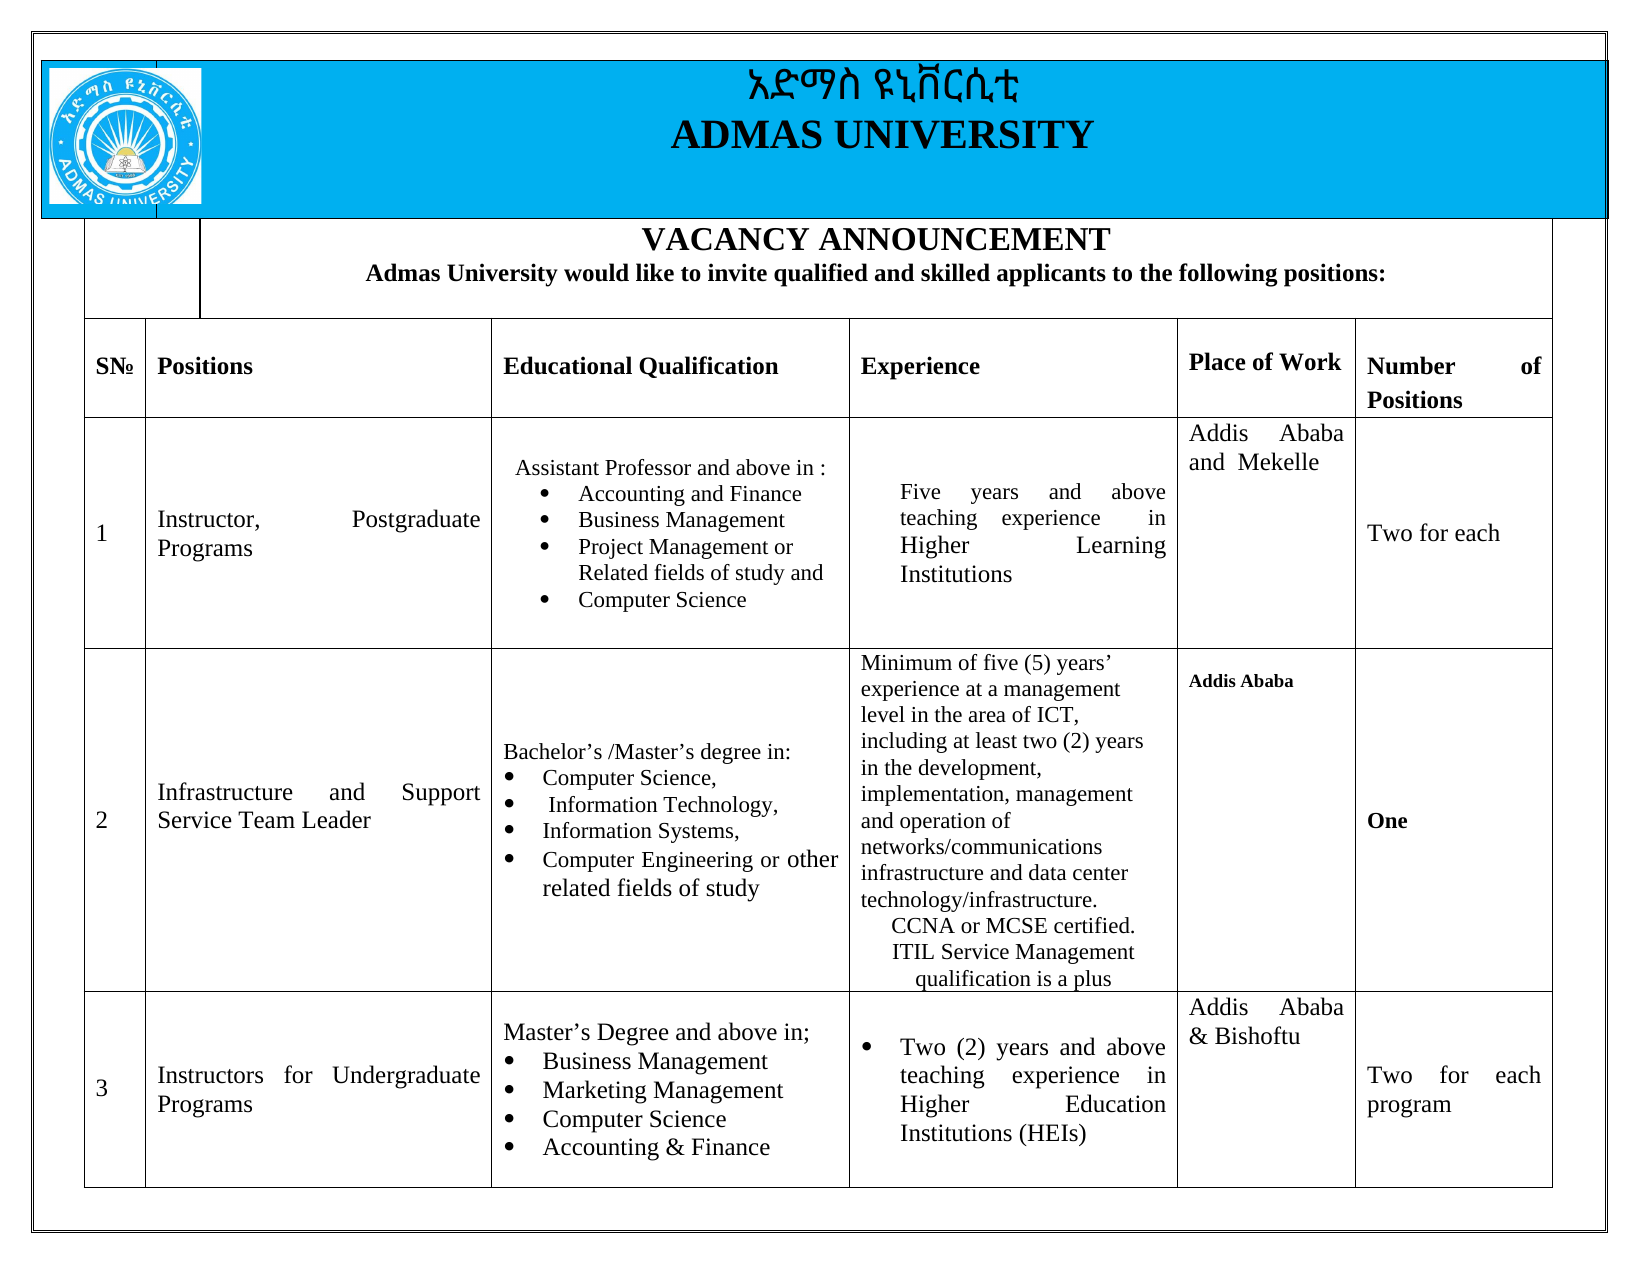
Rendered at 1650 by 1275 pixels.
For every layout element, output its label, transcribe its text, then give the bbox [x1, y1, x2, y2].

table_cell Assistant Professor and above in : Accounting and Finance Business Management Project Management or Related fields of study and Computer Science [492, 418, 849, 647]
table_cell Bachelor’s /Master’s degree in: Computer Science, Information Technology, Information Systems, Computer Engineering or other related fields of study [492, 649, 849, 991]
picture [62, 114, 75, 123]
picture [181, 117, 191, 128]
table_cell [85, 219, 199, 318]
table_cell Positions [146, 319, 491, 417]
picture [104, 81, 112, 92]
table_cell Minimum of five (5) years’ experience at a management level in the area of ICT, including at least two (2) years in the development, implementation, management and operation of networks/communications infrastructure and data center technology/infrastructure. CCNA or MCSE certified. ITIL Service Management qualification is a plus [850, 649, 1177, 991]
table_cell Two for each [1356, 418, 1552, 647]
table_header [42, 61, 156, 218]
table_cell Instructor, Postgraduate Programs [146, 418, 491, 647]
table_cell Instructors for Undergraduate Programs [146, 992, 491, 1187]
table_cell Number of Positions [1356, 319, 1552, 417]
picture [86, 85, 99, 95]
table_cell Experience [850, 319, 1177, 417]
table_cell Addis Ababa and Mekelle [1178, 418, 1355, 647]
table_cell 1 [85, 418, 145, 647]
table_cell Two (2) years and above teaching experience in Higher Education Institutions (HEIs) [850, 992, 1177, 1187]
table_cell Master’s Degree and above in; Business Management Marketing Management Computer Science Accounting & Finance [492, 992, 849, 1187]
table_cell Two for each program [1356, 992, 1552, 1187]
picture [65, 169, 77, 180]
table_cell 3 [85, 992, 145, 1187]
picture [74, 93, 177, 196]
picture [50, 69, 201, 203]
table_cell 2 [85, 649, 145, 991]
picture [73, 179, 86, 192]
picture [161, 93, 168, 103]
picture [97, 194, 104, 203]
picture [83, 189, 93, 200]
table_cell Vacancy ANNOUNCEMENT Admas University would like to invite qualified and skilled applicants to the following positions: [201, 219, 1552, 318]
picture [149, 194, 155, 203]
table_cell Place of Work [1178, 319, 1355, 417]
table_cell Addis Ababa [1178, 649, 1355, 991]
picture [171, 103, 181, 115]
table_cell Five years and above teaching experience in Higher Learning Institutions [850, 418, 1177, 647]
table_header አድማስ ዩኒቨርሲቲ Admas University [157, 61, 1605, 218]
picture [175, 177, 183, 183]
table_cell S№ [85, 319, 145, 417]
picture [138, 80, 145, 93]
picture [125, 79, 133, 89]
picture [159, 188, 166, 200]
picture [177, 167, 187, 176]
picture [149, 83, 161, 96]
picture [168, 181, 178, 192]
table_cell Infrastructure and Support Service Team Leader [146, 649, 491, 991]
table_cell Educational Qualification [492, 319, 849, 417]
picture [50, 150, 76, 203]
picture [59, 160, 71, 170]
table_cell Addis Ababa & Bishoftu [1178, 992, 1355, 1187]
table_cell One [1356, 649, 1552, 991]
picture [73, 100, 83, 112]
picture [182, 157, 192, 165]
